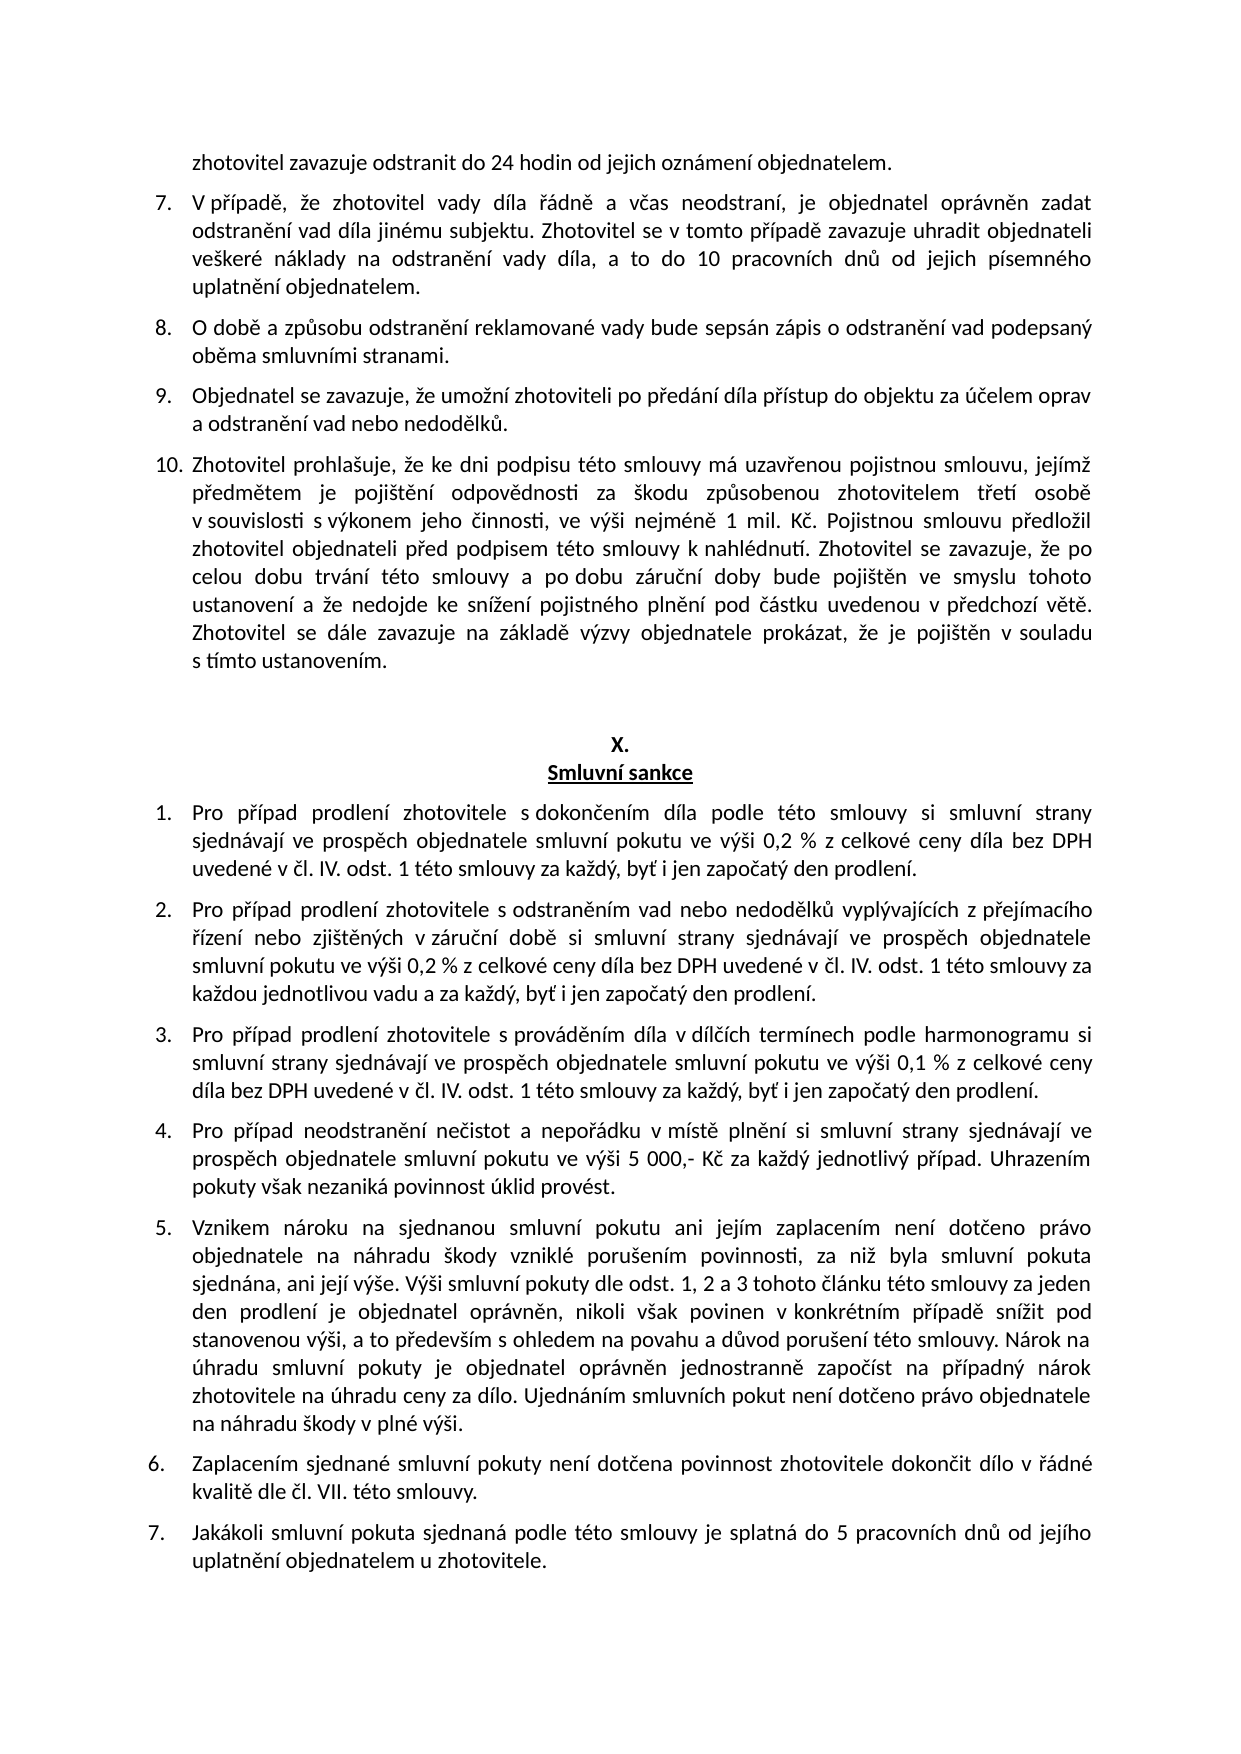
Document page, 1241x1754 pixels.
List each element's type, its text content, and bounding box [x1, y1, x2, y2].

list Vznikem nároku na sjednanou smluvní pokutu ani jejím zaplacením není dotčeno právo objednatele na náhradu škody vzniklé porušením povinnosti, za niž byla smluvní pokuta sjednána, ani její výše. Výši smluvní pokuty dle odst. 1, 2 a 3 tohoto článku této smlouvy za jeden den prodlení je objednatel oprávněn, nikoli však povinen v konkrétním případě snížit pod stanovenou výši, a to především s ohledem na povahu a důvod porušení této smlouvy. Nárok na úhradu smluvní pokuty je objednatel oprávněn jednostranně započíst na případný nárok zhotovitele na úhradu ceny za dílo. Ujednáním smluvních pokut není dotčeno právo objednatele na náhradu škody v plné výši. [155, 1213, 1093, 1437]
list Pro případ neodstranění nečistot a nepořádku v místě plnění si smluvní strany sjednávají ve prospěch objednatele smluvní pokutu ve výši 5 000,- Kč za každý jednotlivý případ. Uhrazením pokuty však nezaniká povinnost úklid provést. [155, 1116, 1093, 1200]
list Objednatel se zavazuje, že umožní zhotoviteli po předání díla přístup do objektu za účelem oprav a odstranění vad nebo nedodělků. [155, 381, 1093, 437]
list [155, 148, 1093, 176]
list Jakákoli smluvní pokuta sjednaná podle této smlouvy je splatná do 5 pracovních dnů od jejího uplatnění objednatelem u zhotovitele. [148, 1518, 1093, 1574]
list Zhotovitel prohlašuje, že ke dni podpisu této smlouvy má uzavřenou pojistnou smlouvu, jejímž předmětem je pojištění odpovědnosti za škodu způsobenou zhotovitelem třetí osobě v souvislosti s výkonem jeho činnosti, ve výši nejméně 1 mil. Kč. Pojistnou smlouvu předložil zhotovitel objednateli před podpisem této smlouvy k nahlédnutí. Zhotovitel se zavazuje, že po celou dobu trvání této smlouvy a po dobu záruční doby bude pojištěn ve smyslu tohoto ustanovení a že nedojde ke snížení pojistného plnění pod částku uvedenou v předchozí větě. Zhotovitel se dále zavazuje na základě výzvy objednatele prokázat, že je pojištěn v souladu s tímto ustanovením. [155, 450, 1093, 674]
list V případě, že zhotovitel vady díla řádně a včas neodstraní, je objednatel oprávněn zadat odstranění vad díla jinému subjektu. Zhotovitel se v tomto případě zavazuje uhradit objednateli veškeré náklady na odstranění vady díla, a to do 10 pracovních dnů od jejich písemného uplatnění objednatelem. [155, 188, 1093, 300]
list Pro případ prodlení zhotovitele s dokončením díla podle této smlouvy si smluvní strany sjednávají ve prospěch objednatele smluvní pokutu ve výši 0,2 % z celkové ceny díla bez DPH uvedené v čl. IV. odst. 1 této smlouvy za každý, byť i jen započatý den prodlení. [155, 798, 1093, 883]
list Pro případ prodlení zhotovitele s odstraněním vad nebo nedodělků vyplývajících z přejímacího řízení nebo zjištěných v záruční době si smluvní strany sjednávají ve prospěch objednatele smluvní pokutu ve výši 0,2 % z celkové ceny díla bez DPH uvedené v čl. IV. odst. 1 této smlouvy za každou jednotlivou vadu a za každý, byť i jen započatý den prodlení. [155, 895, 1093, 1007]
text X. [148, 730, 1093, 758]
list Zaplacením sjednané smluvní pokuty není dotčena povinnost zhotovitele dokončit dílo v řádné kvalitě dle čl. VII. této smlouvy. [148, 1449, 1093, 1506]
text Smluvní sankce [148, 758, 1093, 786]
list Pro případ prodlení zhotovitele s prováděním díla v dílčích termínech podle harmonogramu si smluvní strany sjednávají ve prospěch objednatele smluvní pokutu ve výši 0,1 % z celkové ceny díla bez DPH uvedené v čl. IV. odst. 1 této smlouvy za každý, byť i jen započatý den prodlení. [155, 1020, 1093, 1104]
list O době a způsobu odstranění reklamované vady bude sepsán zápis o odstranění vad podepsaný oběma smluvními stranami. [155, 313, 1093, 369]
